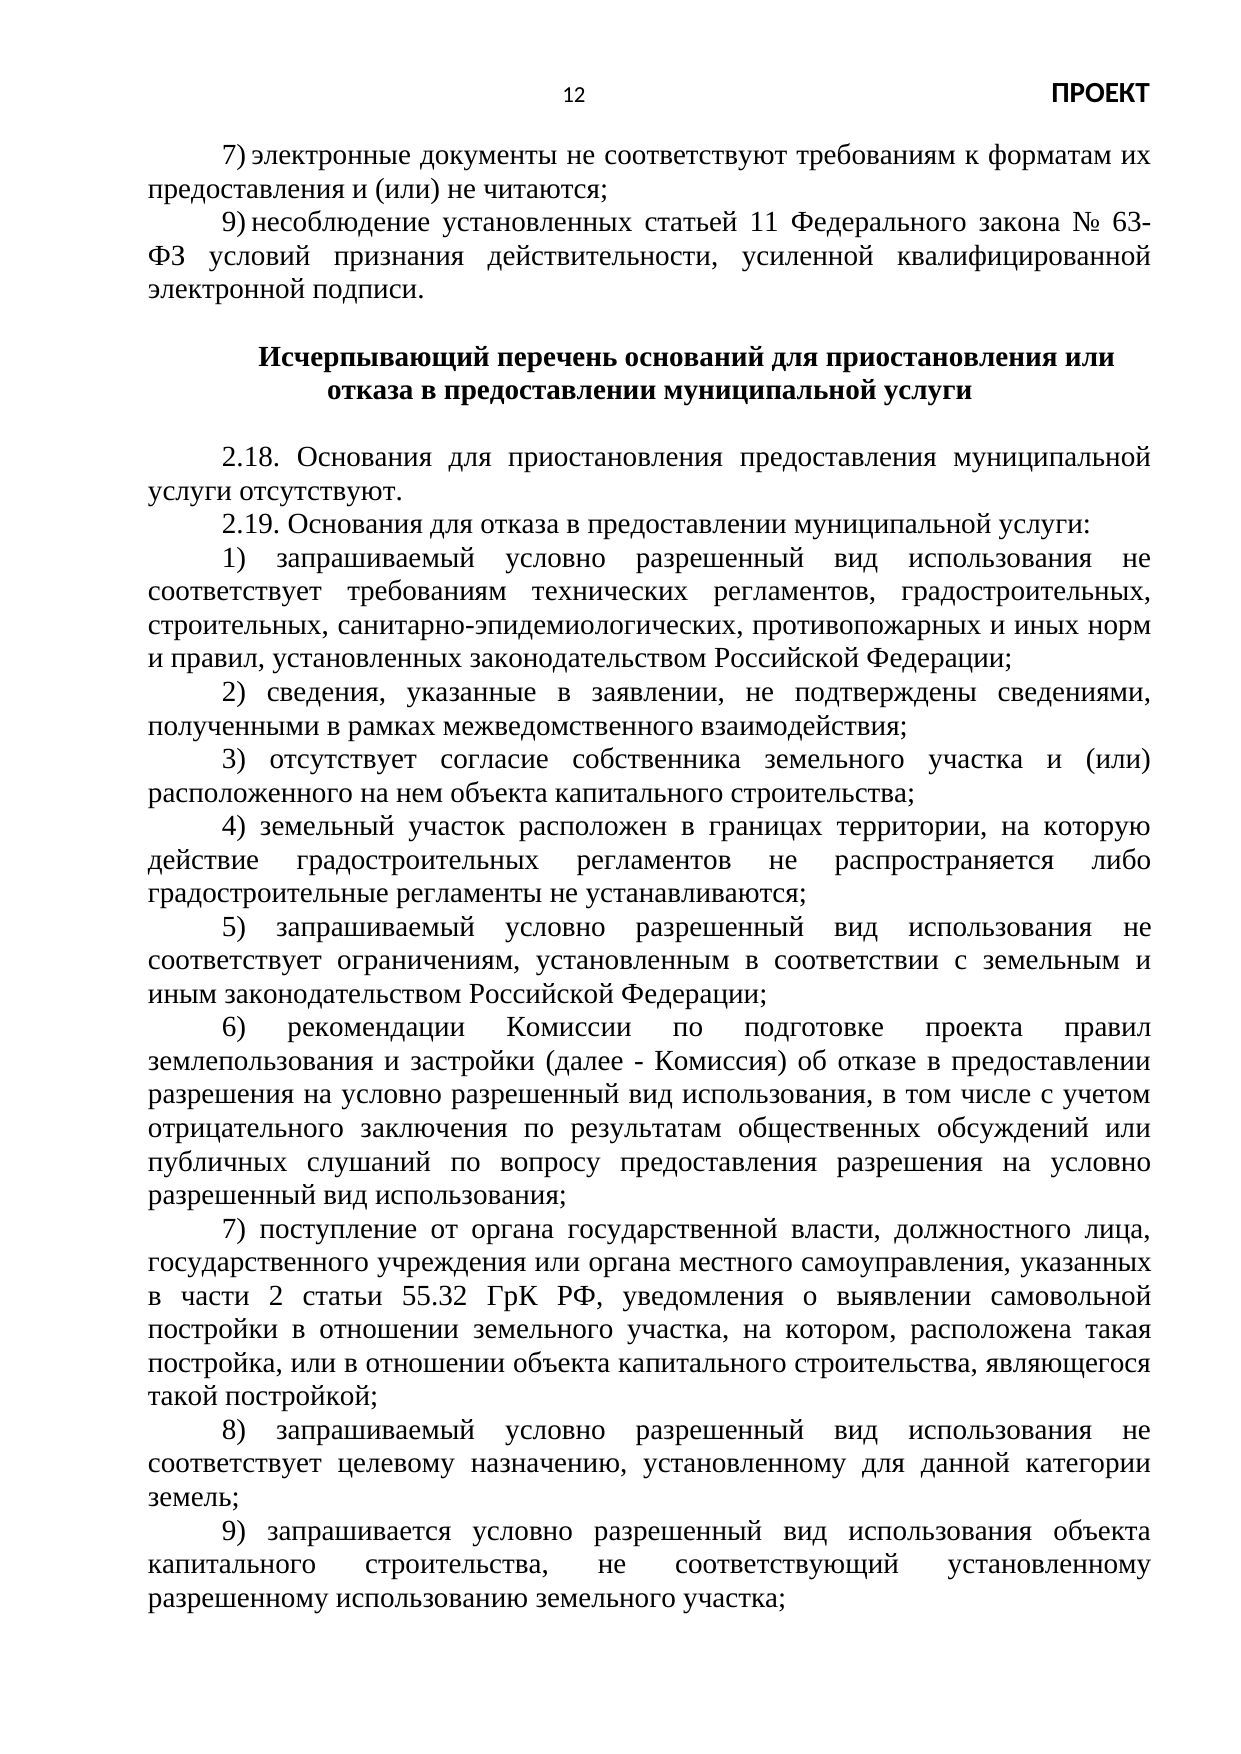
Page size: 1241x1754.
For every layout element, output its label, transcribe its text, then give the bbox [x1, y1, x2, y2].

text 5) запрашиваемый условно разрешенный вид использования не соответствует ограничениям, установленным в соответствии с земельным и иным законодательством Российской Федерации; [148, 909, 1152, 1009]
text 2) сведения, указанные в заявлении, не подтверждены сведениями, полученными в рамках межведомственного взаимодействия; [148, 674, 1152, 741]
text 3) отсутствует согласие собственника земельного участка и (или) расположенного на нем объекта капитального строительства; [148, 741, 1152, 808]
text 7) поступление от органа государственной власти, должностного лица, государственного учреждения или органа местного самоуправления, указанных в части 2 статьи 55.32 ГрК РФ, уведомления о выявлении самовольной постройки в отношении земельного участка, на котором, расположена такая постройка, или в отношении объекта капитального строительства, являющегося такой постройкой; [148, 1211, 1152, 1412]
text 2.19. Основания для отказа в предоставлении муниципальной услуги: [148, 506, 1152, 540]
text 6) рекомендации Комиссии по подготовке проекта правил землепользования и застройки (далее - Комиссия) об отказе в предоставлении разрешения на условно разрешенный вид использования, в том числе с учетом отрицательного заключения по результатам общественных обсуждений или публичных слушаний по вопросу предоставления разрешения на условно разрешенный вид использования; [148, 1009, 1152, 1211]
text 9) запрашивается условно разрешенный вид использования объекта капитального строительства, не соответствующий установленному разрешенному использованию земельного участка; [148, 1513, 1152, 1613]
text 8) запрашиваемый условно разрешенный вид использования не соответствует целевому назначению, установленному для данной категории земель; [148, 1412, 1152, 1513]
text 9) несоблюдение установленных статьей 11 Федерального закона № 63-ФЗ условий признания действительности, усиленной квалифицированной электронной подписи. [148, 204, 1152, 305]
text 1) запрашиваемый условно разрешенный вид использования не соответствует требованиям технических регламентов, градостроительных, строительных, санитарно-эпидемиологических, противопожарных и иных норм и правил, установленных законодательством Российской Федерации; [148, 540, 1152, 674]
text Исчерпывающий перечень оснований для приостановления или отказа в предоставлении муниципальной услуги [148, 339, 1152, 406]
text 7) электронные документы не соответствуют требованиям к форматам их предоставления и (или) не читаются; [148, 137, 1152, 204]
text 4) земельный участок расположен в границах территории, на которую действие градостроительных регламентов не распространяется либо градостроительные регламенты не устанавливаются; [148, 808, 1152, 909]
text 2.18. Основания для приостановления предоставления муниципальной услуги отсутствуют. [148, 439, 1152, 506]
